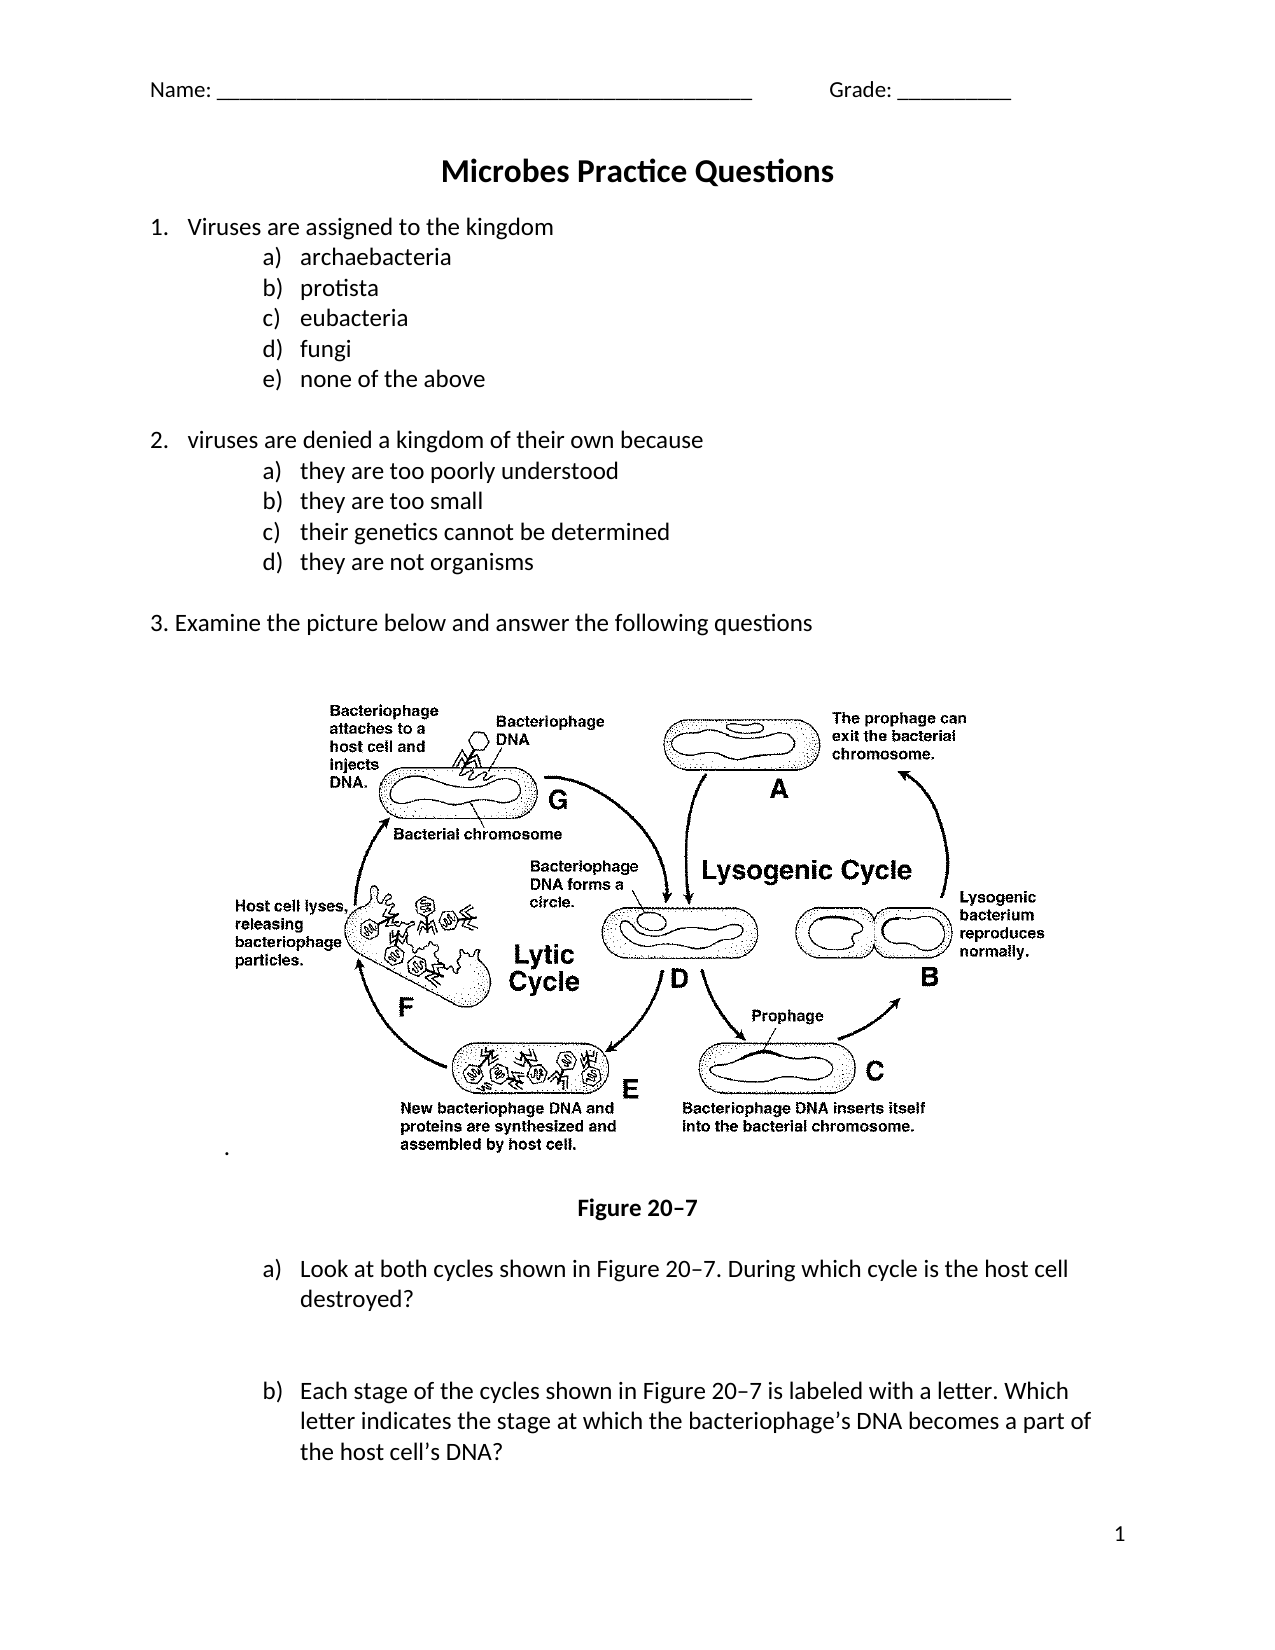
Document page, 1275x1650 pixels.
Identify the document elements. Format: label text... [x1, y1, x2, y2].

list viruses are denied a kingdom of their own because [150, 424, 1125, 455]
list eubacteria [262, 302, 1125, 333]
text Microbes Practice Questions [150, 150, 1125, 191]
list they are not organisms [262, 546, 1125, 577]
list they are too poorly understood [262, 455, 1125, 485]
text 3. Examine the picture below and answer the following questions [150, 607, 1125, 638]
picture [235, 701, 1052, 1155]
text Figure 20–7 [150, 1192, 1125, 1222]
list Each stage of the cycles shown in Figure 20–7 is labeled with a letter. Which letter indicates the stage at which the bacteriophage’s DNA becomes a part of the host cell’s DNA? [262, 1375, 1125, 1466]
list their genetics cannot be determined [262, 516, 1125, 546]
list Look at both cycles shown in Figure 20–7. During which cycle is the host cell destroyed? [262, 1253, 1125, 1314]
list they are too small [262, 485, 1125, 516]
list archaebacteria [262, 241, 1125, 272]
list none of the above [262, 363, 1125, 394]
list protista [262, 272, 1125, 302]
list fungi [262, 333, 1125, 363]
list Viruses are assigned to the kingdom [150, 211, 1125, 241]
